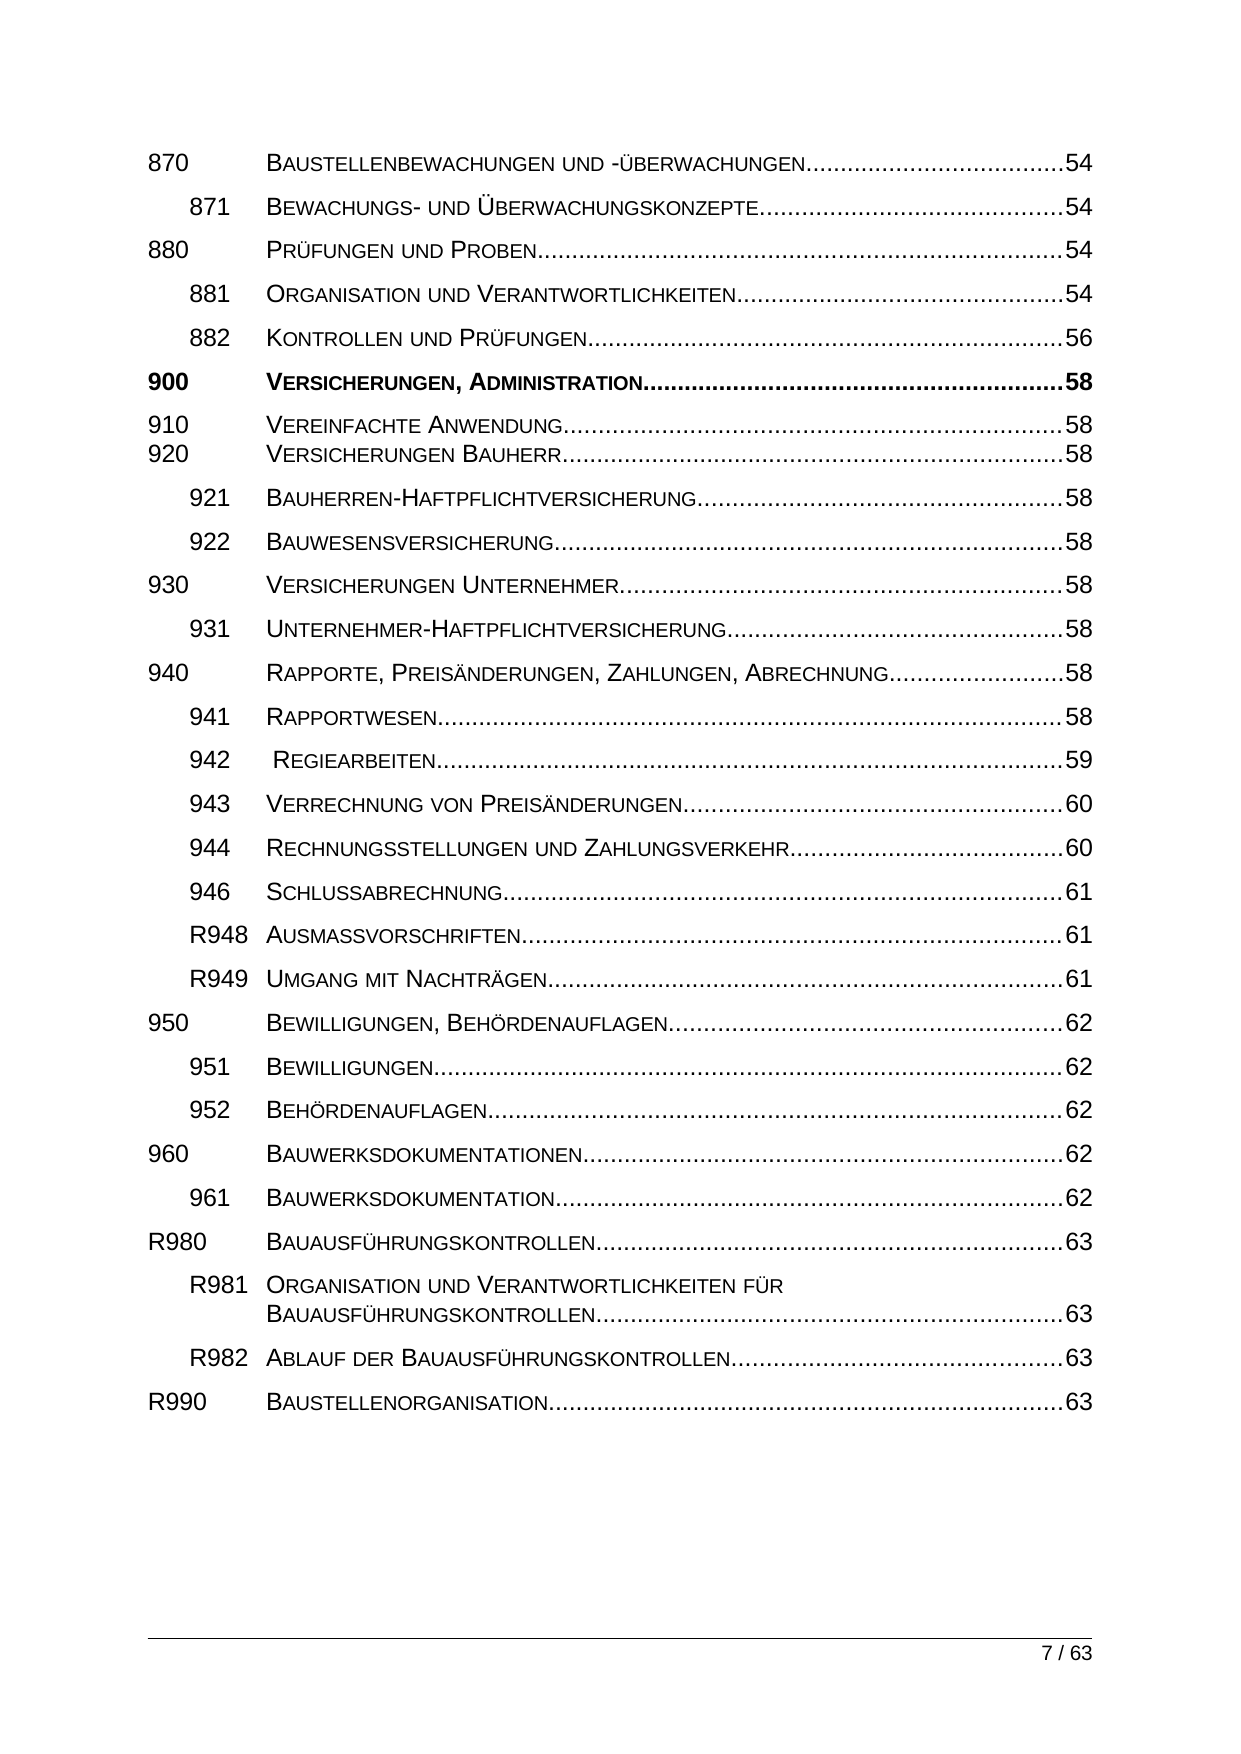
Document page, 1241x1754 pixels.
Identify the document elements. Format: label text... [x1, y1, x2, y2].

text 922 Bauwesensversicherung 58 [189, 526, 1092, 555]
text R948 Ausmassvorschriften 61 [189, 920, 1092, 949]
text 951 Bewilligungen 62 [189, 1051, 1092, 1080]
text 946 Schlussabrechnung 61 [189, 876, 1092, 905]
text 882 Kontrollen und Prüfungen 56 [189, 323, 1092, 351]
text 921 Bauherren-Haftpflichtversicherung 58 [189, 483, 1092, 511]
text 910 Vereinfachte Anwendung 58 [148, 410, 1092, 439]
text 880 Prüfungen und Proben 54 [148, 235, 1092, 264]
text R980 Bauausführungskontrollen 63 [148, 1226, 1092, 1255]
text 920 Versicherungen Bauherr 58 [148, 439, 1092, 468]
text 930 Versicherungen Unternehmer 58 [148, 570, 1092, 599]
text 881 Organisation und Verantwortlichkeiten 54 [189, 279, 1092, 308]
text 944 Rechnungsstellungen und Zahlungsverkehr 60 [189, 833, 1092, 861]
text 960 Bauwerksdokumentationen 62 [148, 1139, 1092, 1168]
text 952 Behördenauflagen 62 [189, 1095, 1092, 1124]
text 940 Rapporte, Preisänderungen, Zahlungen, Abrechnung 58 [148, 658, 1092, 686]
text 871 Bewachungs- und Überwachungskonzepte 54 [189, 191, 1092, 220]
text 943 Verrechnung von Preisänderungen 60 [189, 789, 1092, 818]
text 900 Versicherungen, Administration 58 [148, 366, 1092, 395]
text R981 Organisation und Verantwortlichkeiten für Bauausführungskontrollen 63 [189, 1270, 1092, 1328]
text 961 Bauwerksdokumentation 62 [189, 1183, 1092, 1211]
text 941 Rapportwesen 58 [189, 701, 1092, 730]
text 950 Bewilligungen, Behördenauflagen 62 [148, 1008, 1092, 1036]
text 942 Regiearbeiten 59 [189, 745, 1092, 774]
text R990 Baustellenorganisation 63 [148, 1386, 1092, 1415]
text R982 Ablauf der Bauausführungskontrollen 63 [189, 1343, 1092, 1371]
text 870 Baustellenbewachungen und -überwachungen 54 [148, 148, 1092, 176]
text 931 Unternehmer-Haftpflichtversicherung 58 [189, 614, 1092, 643]
text R949 Umgang mit Nachträgen 61 [189, 964, 1092, 993]
